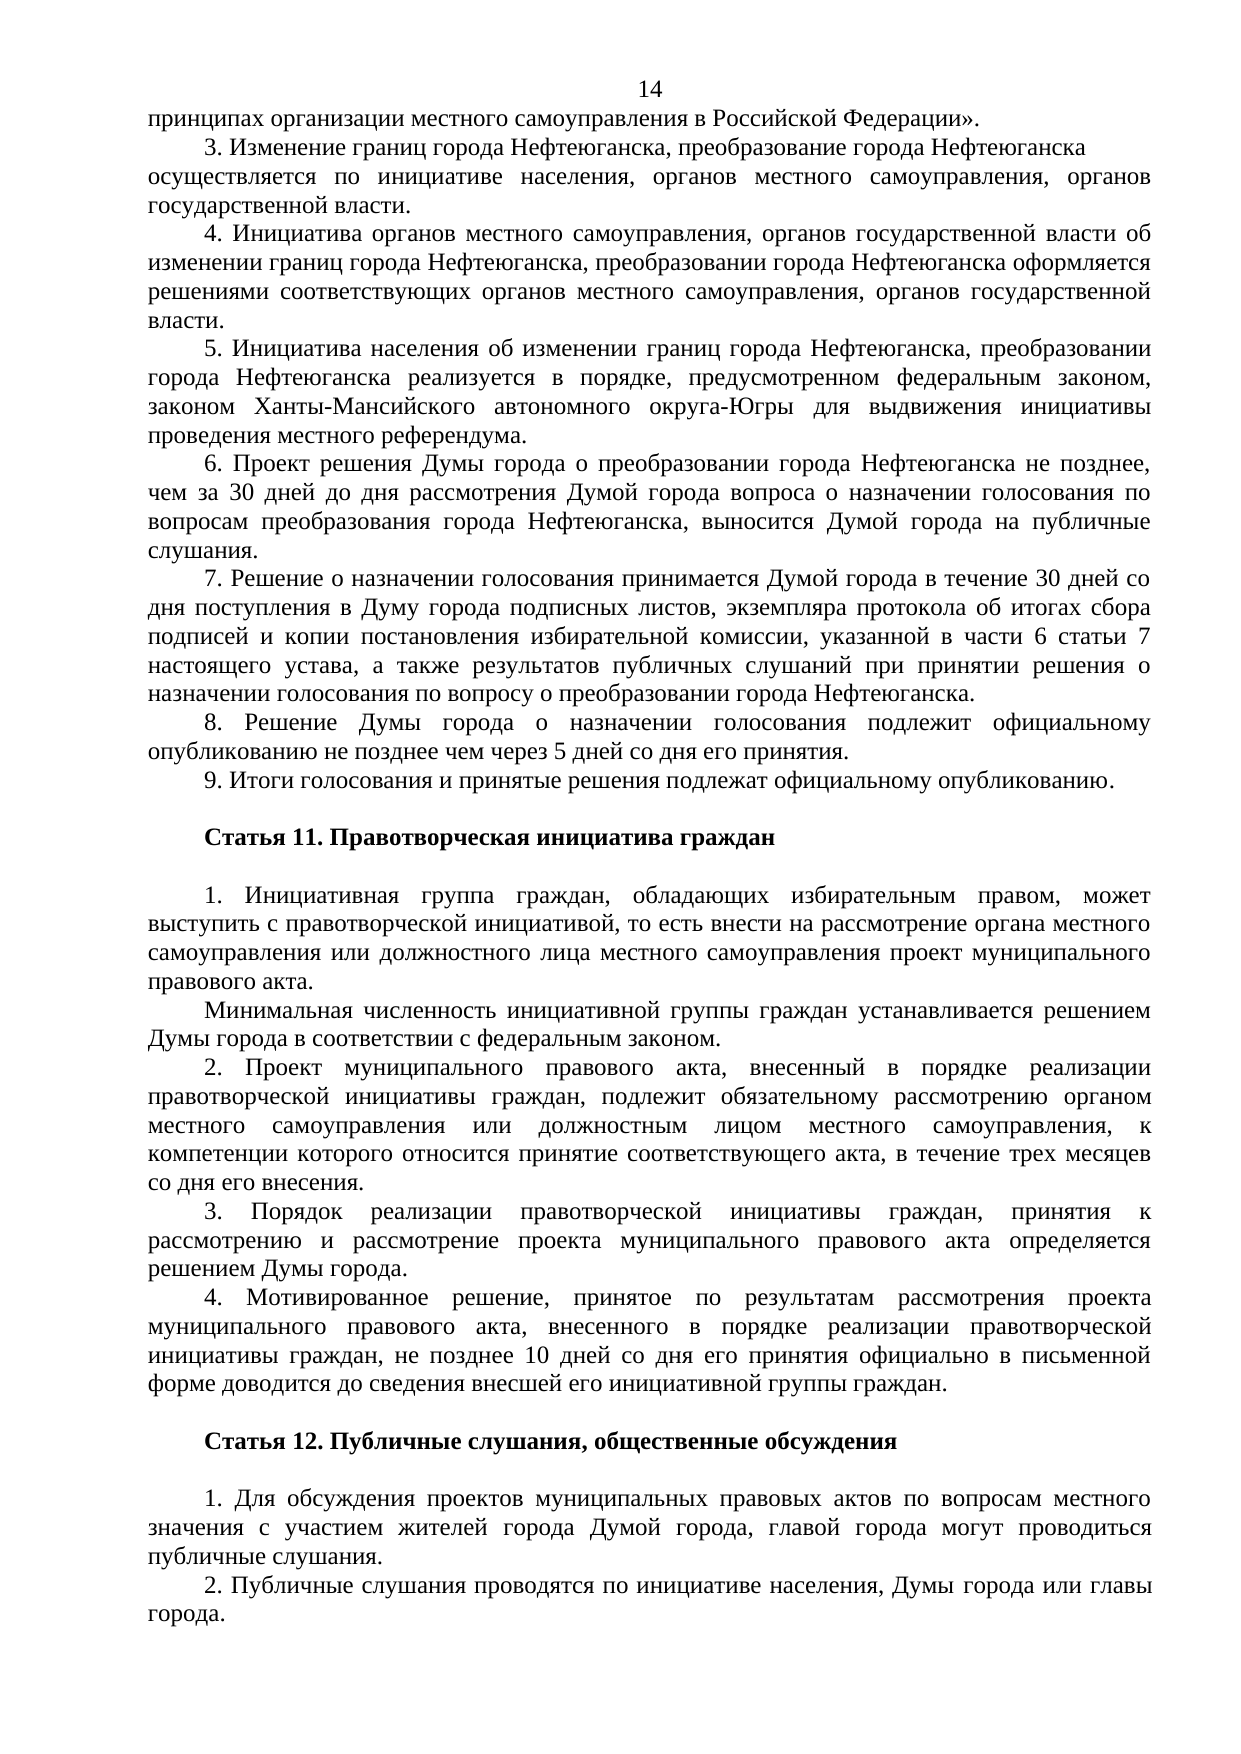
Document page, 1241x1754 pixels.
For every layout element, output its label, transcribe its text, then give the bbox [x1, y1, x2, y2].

text 2. Публичные слушания проводятся по инициативе населения, Думы города или главы города. [148, 1570, 1152, 1627]
text 1. Для обсуждения проектов муниципальных правовых актов по вопросам местного значения с участием жителей города Думой города, главой города могут проводиться публичные слушания. [148, 1483, 1152, 1570]
text Минимальная численность инициативной группы граждан устанавливается решением Думы города в соответствии с федеральным законом. [148, 995, 1152, 1052]
text 8. Решение Думы города о назначении голосования подлежит официальному опубликованию не позднее чем через 5 дней со дня его принятия. [148, 707, 1152, 765]
text 4. Инициатива органов местного самоуправления, органов государственной власти об изменении границ города Нефтеюганска, преобразовании города Нефтеюганска оформляется решениями соответствующих органов местного самоуправления, органов государственной власти. [148, 218, 1152, 333]
text 1. Инициативная группа граждан, обладающих избирательным правом, может выступить с правотворческой инициативой, то есть внести на рассмотрение органа местного самоуправления или должностного лица местного самоуправления проект муниципального правового акта. [148, 880, 1152, 995]
text 3. Порядок реализации правотворческой инициативы граждан, принятия к рассмотрению и рассмотрение проекта муниципального правового акта определяется решением Думы города. [148, 1196, 1152, 1282]
text 7. Решение о назначении голосования принимается Думой города в течение 30 дней со дня поступления в Думу города подписных листов, экземпляра протокола об итогах сбора подписей и копии постановления избирательной комиссии, указанной в части 6 статьи 7 настоящего устава, а также результатов публичных слушаний при принятии решения о назначении голосования по вопросу о преобразовании города Нефтеюганска. [148, 563, 1152, 707]
text 6. Проект решения Думы города о преобразовании города Нефтеюганска не позднее, чем за 30 дней до дня рассмотрения Думой города вопроса о назначении голосования по вопросам преобразования города Нефтеюганска, выносится Думой города на публичные слушания. [148, 448, 1152, 563]
text 4. Мотивированное решение, принятое по результатам рассмотрения проекта муниципального правового акта, внесенного в порядке реализации правотворческой инициативы граждан, не позднее 10 дней со дня его принятия официально в письменной форме доводится до сведения внесшей его инициативной группы граждан. [148, 1282, 1152, 1397]
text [148, 103, 1152, 132]
text 3. Изменение границ города Нефтеюганска, преобразование города Нефтеюганска [148, 132, 1152, 161]
text 9. Итоги голосования и принятые решения подлежат официальному опубликованию. [148, 765, 1152, 793]
text Статья 12. Публичные слушания, общественные обсуждения [148, 1426, 1152, 1455]
text Статья 11. Правотворческая инициатива граждан [148, 822, 1152, 851]
text осуществляется по инициативе населения, органов местного самоуправления, органов государственной власти. [148, 161, 1152, 218]
text 5. Инициатива населения об изменении границ города Нефтеюганска, преобразовании города Нефтеюганска реализуется в порядке, предусмотренном федеральным законом, законом Ханты-Мансийского автономного округа-Югры для выдвижения инициативы проведения местного референдума. [148, 333, 1152, 448]
text 2. Проект муниципального правового акта, внесенный в порядке реализации правотворческой инициативы граждан, подлежит обязательному рассмотрению органом местного самоуправления или должностным лицом местного самоуправления, к компетенции которого относится принятие соответствующего акта, в течение трех месяцев со дня его внесения. [148, 1052, 1152, 1196]
